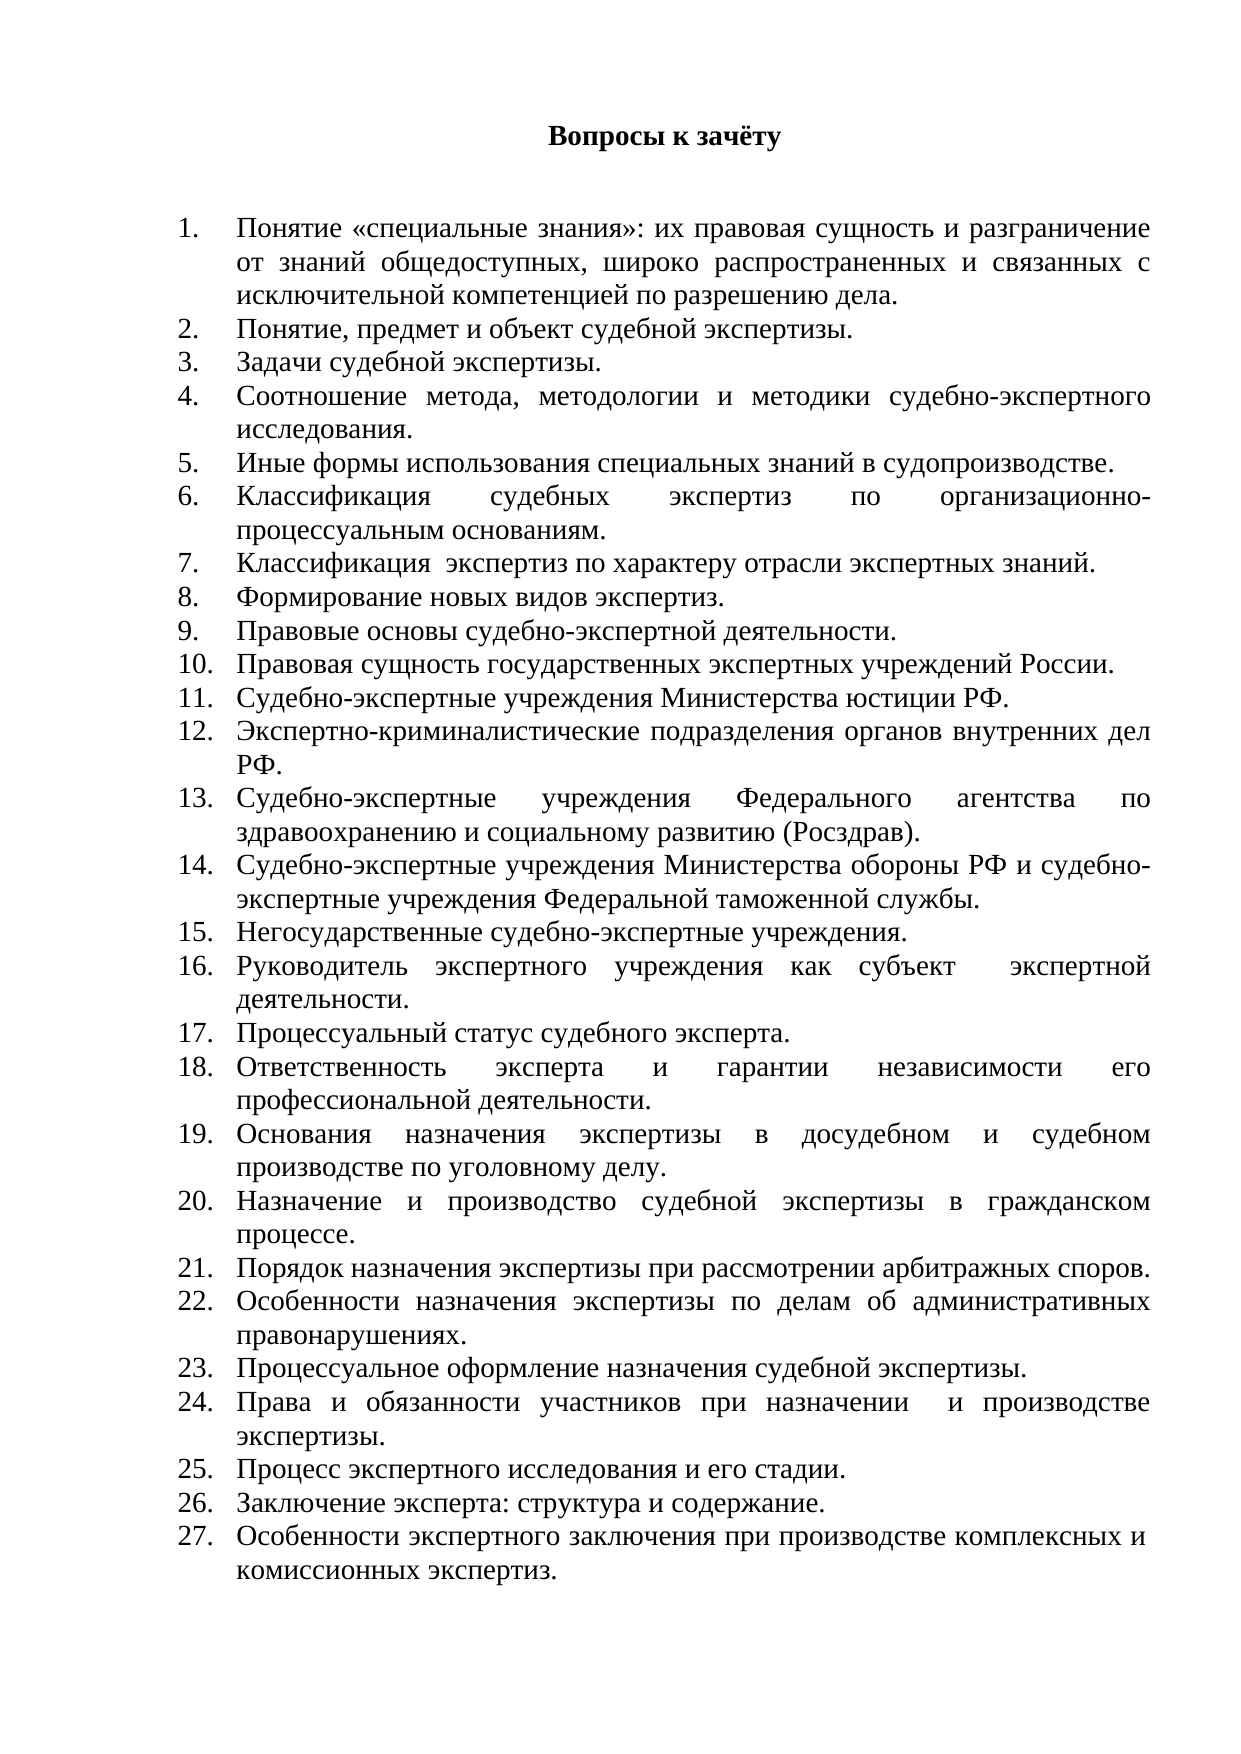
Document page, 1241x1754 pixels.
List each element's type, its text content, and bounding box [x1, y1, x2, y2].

list Особенности назначения экспертизы по делам об административных правонарушениях. [177, 1283, 1152, 1351]
list Ответственность эксперта и гарантии независимости его профессиональной деятельности. [177, 1049, 1152, 1116]
list Экспертно-криминалистические подразделения органов внутренних дел РФ. [177, 713, 1152, 780]
list Права и обязанности участников при назначении и производстве экспертизы. [177, 1384, 1152, 1451]
list Классификация судебных экспертиз по организационно-процессуальным основаниям. [177, 478, 1152, 546]
list Особенности экспертного заключения при производстве комплексных и комиссионных экспертиз. [177, 1518, 1147, 1585]
list Иные формы использования специальных знаний в судопроизводстве. [177, 445, 1152, 478]
list Порядок назначения экспертизы при рассмотрении арбитражных споров. [177, 1250, 1152, 1283]
list Правовые основы судебно-экспертной деятельности. [177, 613, 1152, 646]
list Процессуальный статус судебного эксперта. [177, 1015, 1152, 1049]
list Судебно-экспертные учреждения Министерства юстиции РФ. [177, 680, 1152, 713]
list Понятие, предмет и объект судебной экспертизы. [177, 311, 1152, 344]
list Формирование новых видов экспертиз. [177, 579, 1152, 613]
text Вопросы к зачёту [177, 118, 1152, 152]
list Назначение и производство судебной экспертизы в гражданском процессе. [177, 1183, 1152, 1250]
list Процессуальное оформление назначения судебной экспертизы. [177, 1351, 1152, 1384]
list Основания назначения экспертизы в досудебном и судебном производстве по уголовному делу. [177, 1116, 1152, 1183]
list Судебно-экспертные учреждения Министерства обороны РФ и судебно-экспертные учреждения Федеральной таможенной службы. [177, 847, 1152, 914]
list Правовая сущность государственных экспертных учреждений России. [177, 646, 1152, 680]
list Задачи судебной экспертизы. [177, 344, 1152, 378]
list Руководитель экспертного учреждения как субъект экспертной деятельности. [177, 948, 1152, 1015]
list Понятие «специальные знания»: их правовая сущность и разграничение от знаний общедоступных, широко распространенных и связанных с исключительной компетенцией по разрешению дела. [177, 210, 1152, 311]
list Соотношение метода, методологии и методики судебно-экспертного исследования. [177, 378, 1152, 445]
list Процесс экспертного исследования и его стадии. [177, 1451, 1147, 1485]
list Классификация экспертиз по характеру отрасли экспертных знаний. [177, 546, 1152, 579]
list Судебно-экспертные учреждения Федерального агентства по здравоохранению и социальному развитию (Росздрав). [177, 780, 1152, 847]
list Негосударственные судебно-экспертные учреждения. [177, 914, 1152, 948]
list Заключение эксперта: структура и содержание. [177, 1485, 1147, 1518]
